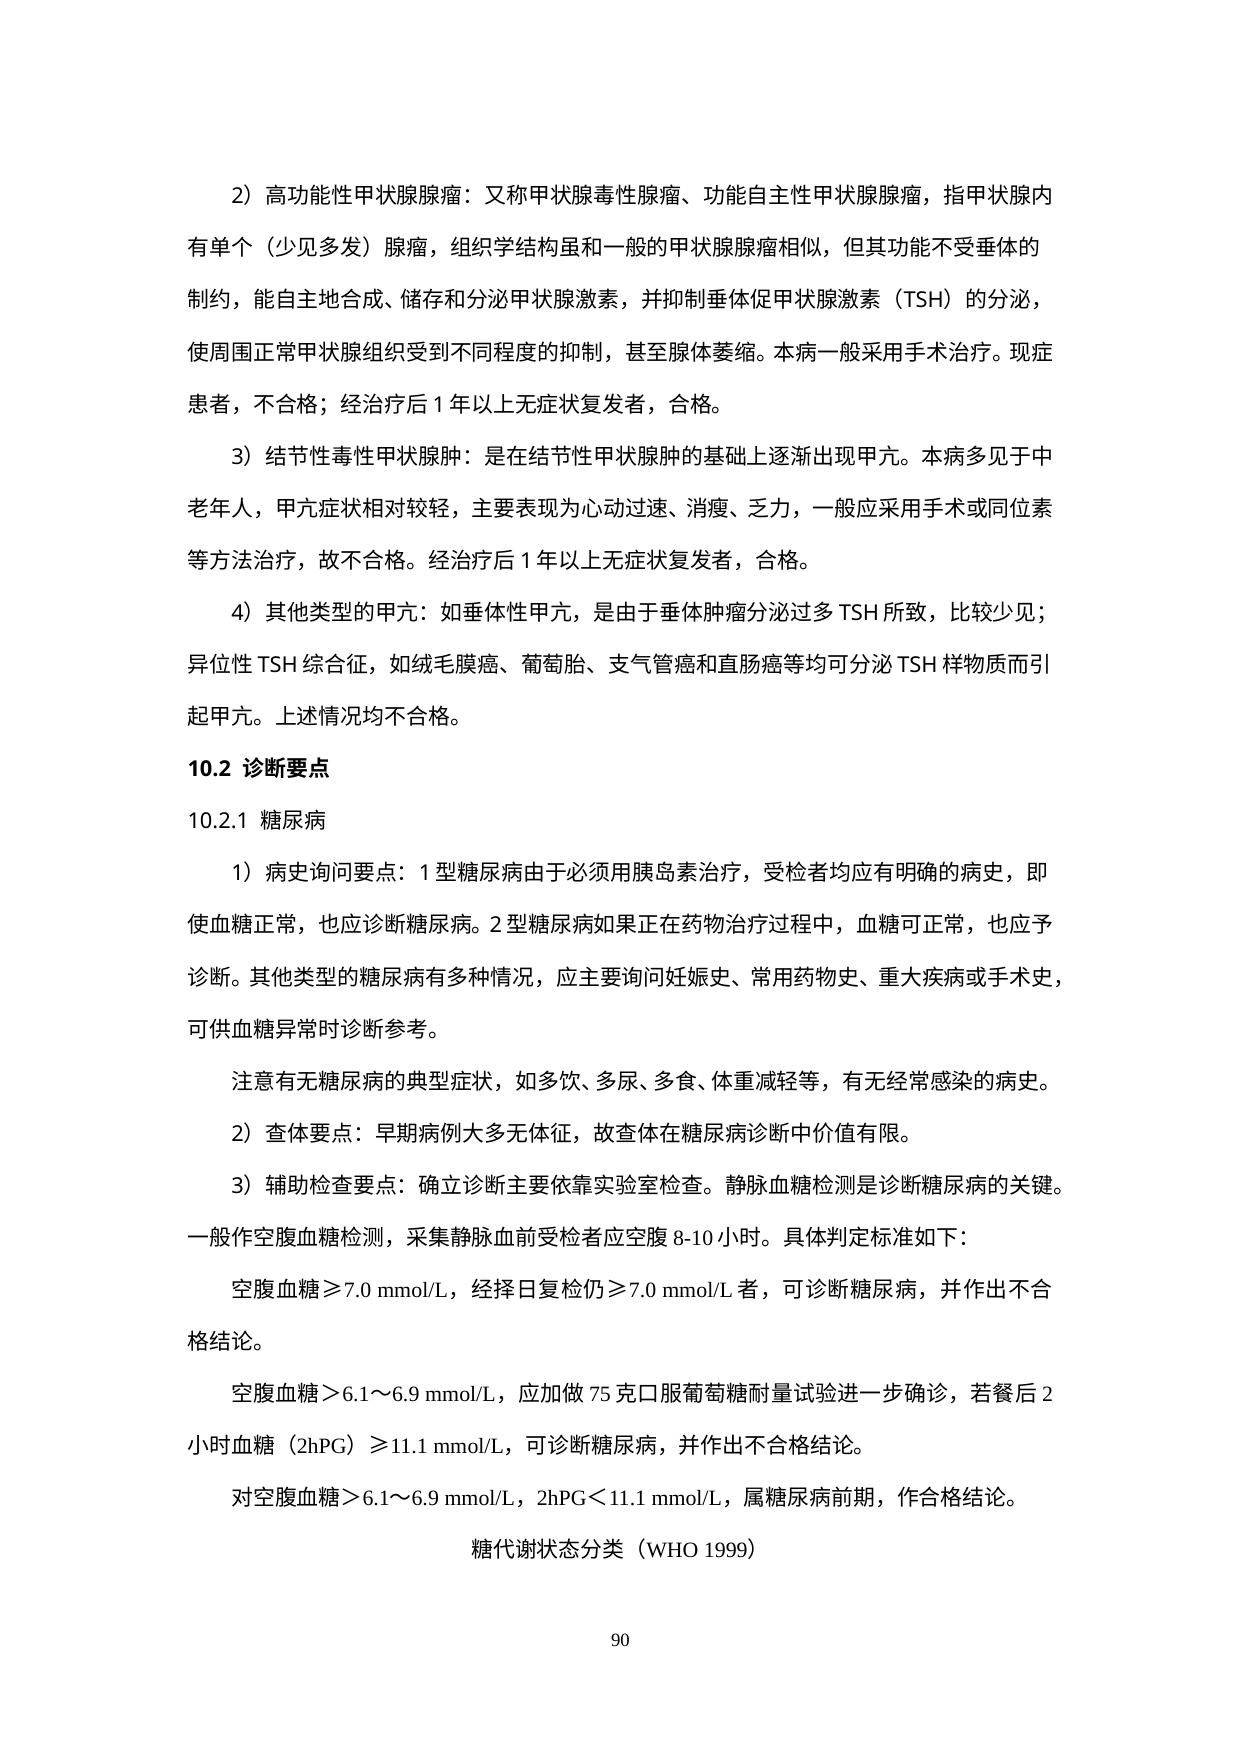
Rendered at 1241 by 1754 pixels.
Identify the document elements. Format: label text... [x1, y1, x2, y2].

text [187, 162, 1053, 266]
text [187, 1412, 1053, 1516]
text 10.2.1 糖尿病 [187, 1360, 1053, 1412]
text 2）高功能性甲状腺腺瘤：又称甲状腺毒性腺瘤、功能自主性甲状腺腺瘤，指甲状腺内有单个（少见多发）腺瘤，组织学结构虽和一般的甲状腺腺瘤相似，但其功能不受垂体的制约，能自主地合成、储存和分泌甲状腺激素，并抑制垂体促甲状腺激素（TSH）的分泌，使周围正常甲状腺组织受到不同程度的抑制，甚至腺体萎缩。本病一般采用手术治疗。现症患者，不合格；经治疗后1年以上无症状复发者，合格。 [187, 735, 1053, 995]
text 1）毒性弥漫性甲状腺肿：又称Graves病，在各类甲亢中最为常见，是由自身免疫紊乱而引起的，临床表现并不仅限于甲状腺，而是一种多系统的综合征。其特征有弥漫性甲状腺肿、高代谢征候群、眼征等。本病经过及时、系统的治疗，部分患者可以达到治愈。达到治愈标准且停药后经过一定时间（1年）的观察无相关症状、未遗留眼球突出、持续性心动过速、心律失常、心肌肥厚等体征、甲状腺功能正常者，应视为体检合格，但要由原诊治医院出具相关治愈证明（注明用药情况、停药时间、治疗效果、目前状况）。 [187, 422, 1053, 735]
text 10.1.4 甲状腺功能亢进 简称甲亢，系指甲状腺呈高功能状态，为甲状腺本身或甲状腺外因素引起血中甲状腺激素浓度增高导致的以全身组织器官功能兴奋性升高、代谢率增高为主要表现的一种疾病。按病因可分为不同类型。 [187, 266, 1053, 422]
list 10.2 诊断要点 [187, 1308, 1053, 1360]
text 4）其他类型的甲亢：如垂体性甲亢，是由于垂体肿瘤分泌过多TSH所致，比较少见；异位性TSH综合征，如绒毛膜癌、葡萄胎、支气管癌和直肠癌等均可分泌TSH样物质而引起甲亢。上述情况均不合格。 [187, 1152, 1053, 1308]
text 3）结节性毒性甲状腺肿：是在结节性甲状腺肿的基础上逐渐出现甲亢。本病多见于中老年人，甲亢症状相对较轻，主要表现为心动过速、消瘦、乏力，一般应采用手术或同位素等方法治疗，故不合格。经治疗后1年以上无症状复发者，合格。 [187, 995, 1053, 1152]
